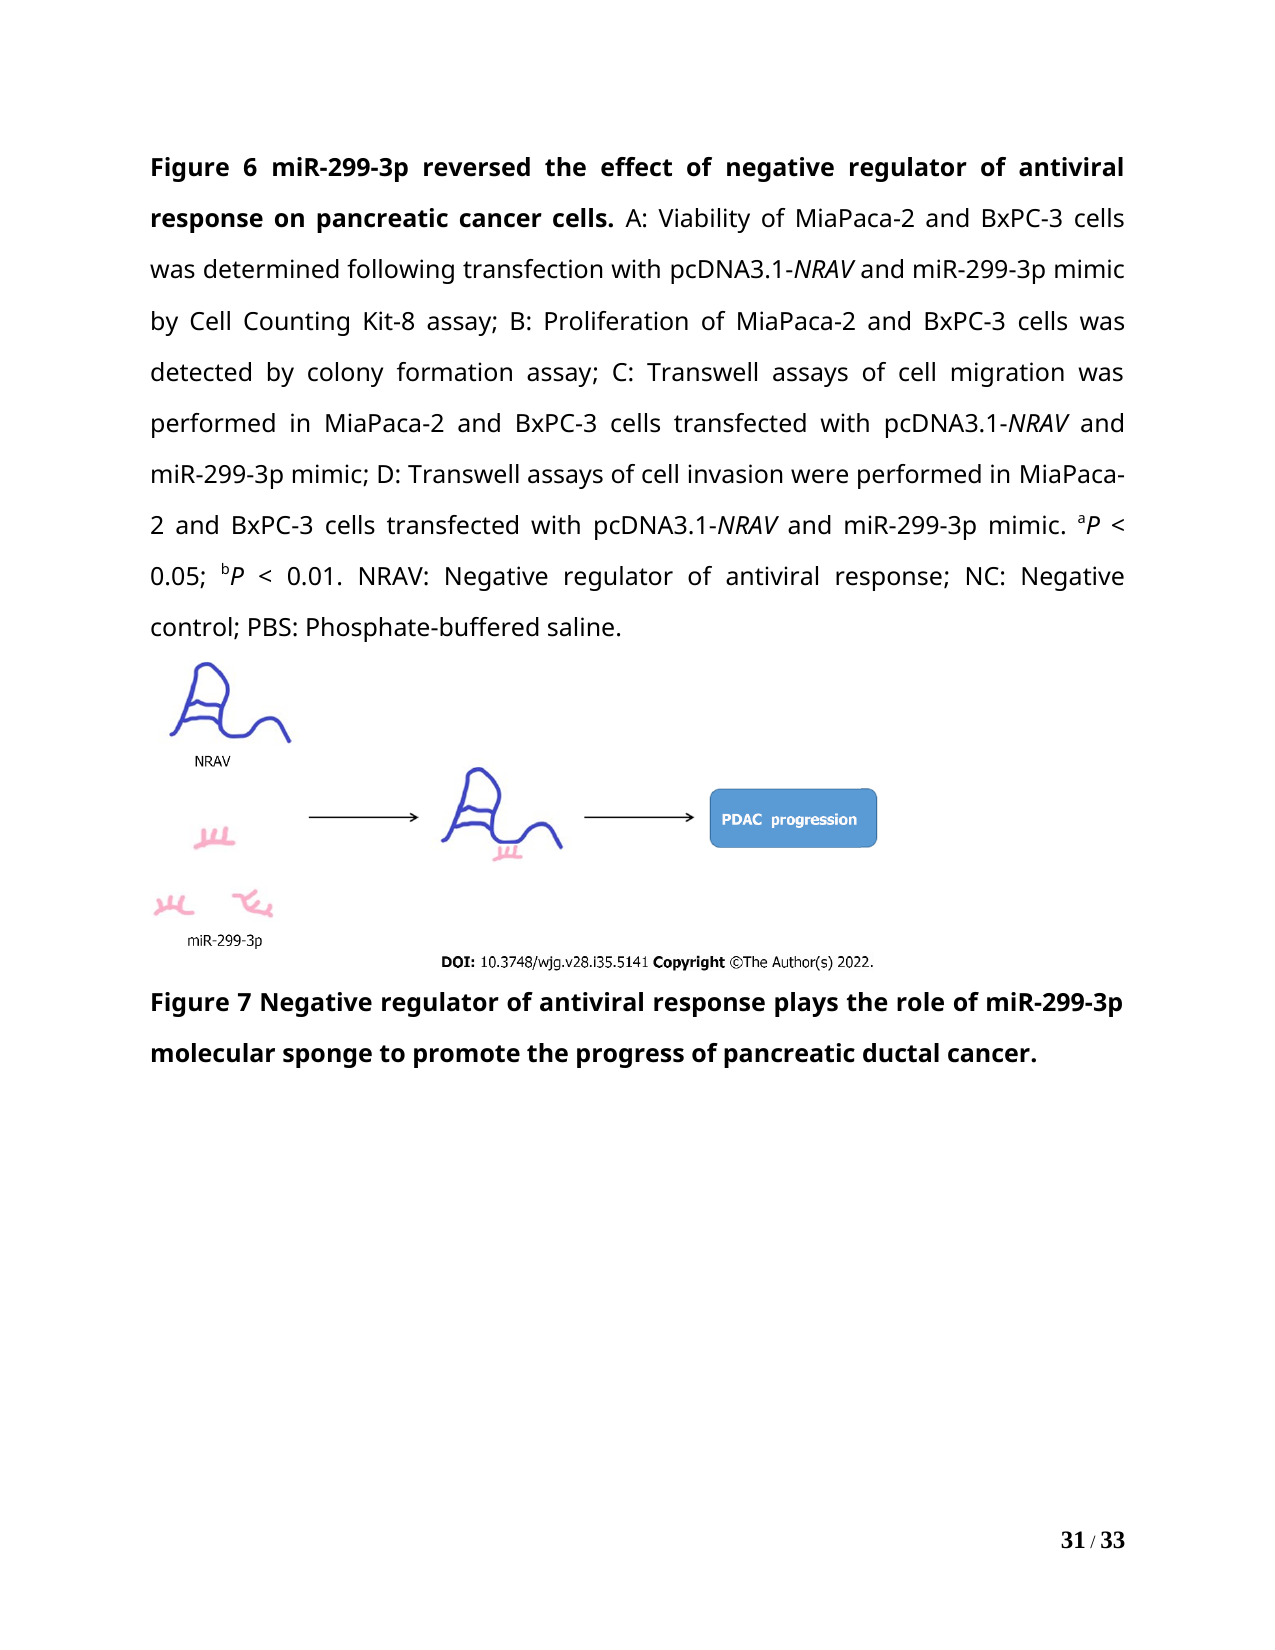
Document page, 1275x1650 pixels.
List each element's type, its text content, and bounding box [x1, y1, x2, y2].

text Figure 6 miR-299-3p reversed the effect of negative regulator of antiviral response on pancreatic cancer cells. A: Viability of MiaPaca-2 and BxPC-3 cells was determined following transfection with pcDNA3.1-NRAV and miR-299-3p mimic by Cell Counting Kit-8 assay; B: Proliferation of MiaPaca-2 and BxPC-3 cells was detected by colony formation assay; C: Transwell assays of cell migration was performed in MiaPaca-2 and BxPC-3 cells transfected with pcDNA3.1-NRAV and miR-299-3p mimic; D: Transwell assays of cell invasion were performed in MiaPaca-2 and BxPC-3 cells transfected with pcDNA3.1-NRAV and miR-299-3p mimic. aP < 0.05; bP < 0.01. NRAV: Negative regulator of antiviral response; NC: Negative control; PBS: Phosphate-buffered saline. [150, 150, 1125, 643]
text Figure 7 Negative regulator of antiviral response plays the role of miR-299-3p molecular sponge to promote the progress of pancreatic ductal cancer. [150, 984, 1125, 1069]
picture [150, 660, 882, 971]
